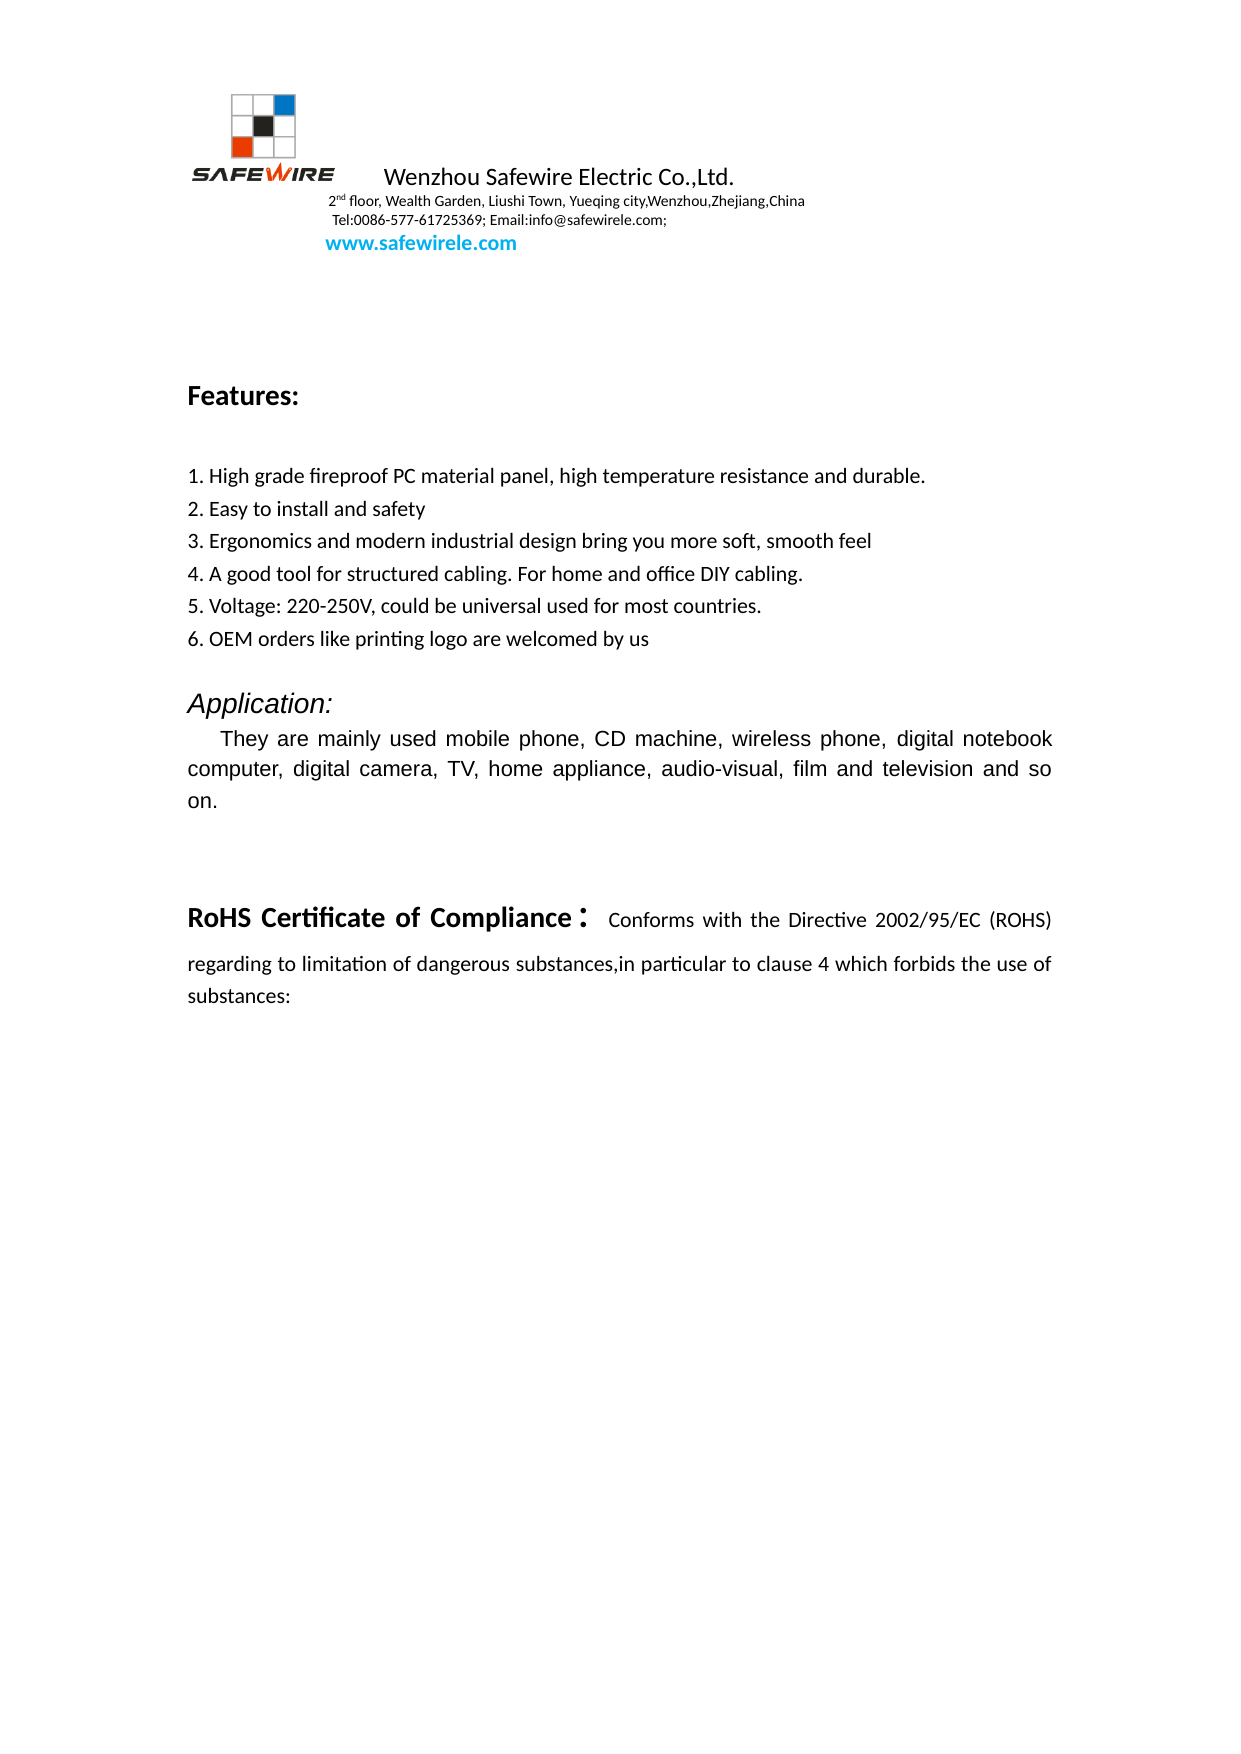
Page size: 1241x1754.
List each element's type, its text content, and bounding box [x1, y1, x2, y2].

text Features: [187, 362, 1053, 427]
text Application: They are mainly used mobile phone, CD machine, wireless phone, digital notebook computer, digital camera, TV, home appliance, audio-visual, film and television and so on. [187, 687, 1053, 817]
picture [187, 90, 338, 185]
text 4. A good tool for structured cabling. For home and office DIY cabling. [187, 557, 1053, 590]
text 6. OEM orders like printing logo are welcomed by us [187, 622, 1053, 655]
text 1. High grade fireproof PC material panel, high temperature resistance and durable. [187, 460, 1053, 492]
text 5. Voltage: 220-250V, could be universal used for most countries. [187, 590, 1053, 622]
text RoHS Certificate of Compliance：Conforms with the Directive 2002/95/EC (ROHS) regarding to limitation of dangerous substances,in particular to clause 4 which forbids the use of substances: [187, 882, 1053, 1012]
text 2. Easy to install and safety [187, 492, 1053, 525]
text 3. Ergonomics and modern industrial design bring you more soft, smooth feel [187, 525, 1053, 557]
